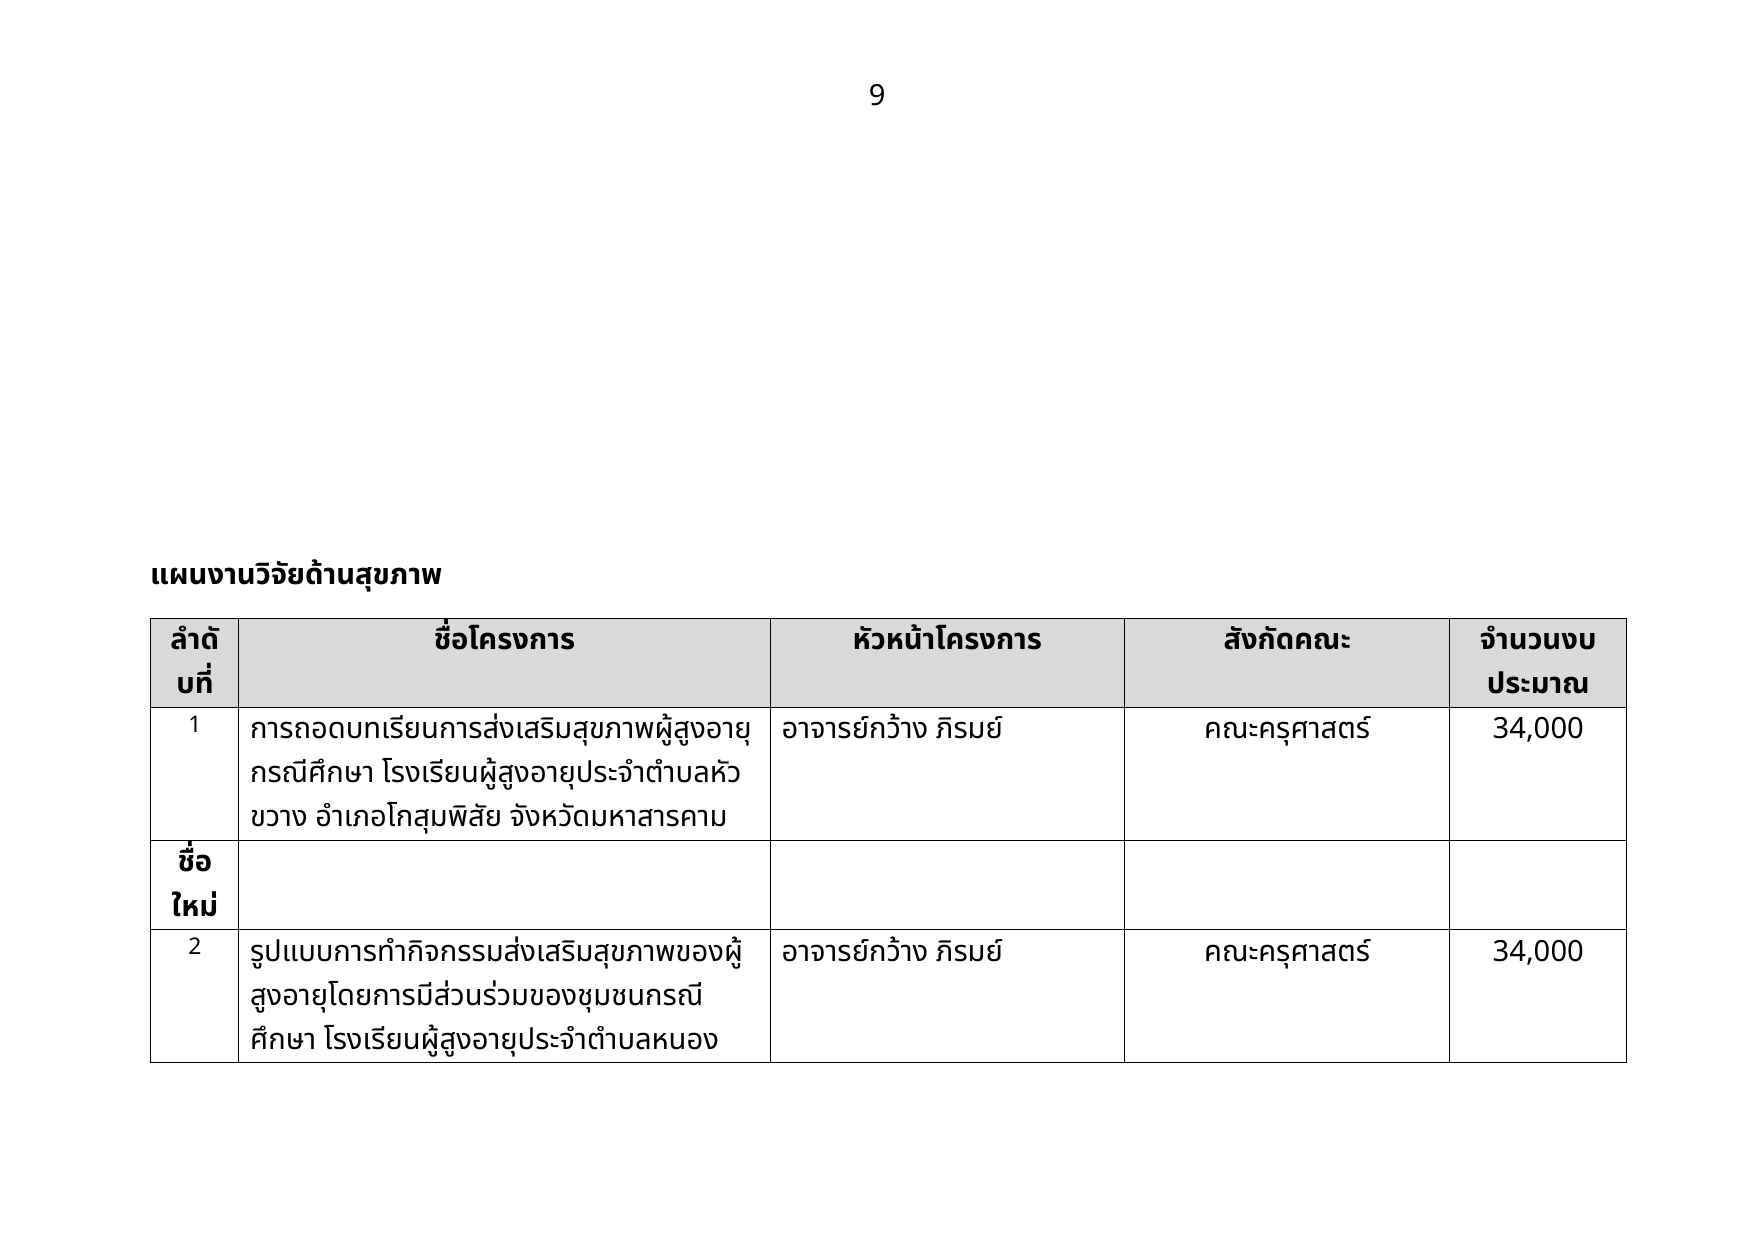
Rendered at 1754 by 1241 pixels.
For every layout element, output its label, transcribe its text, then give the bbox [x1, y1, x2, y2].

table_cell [239, 930, 770, 1062]
text แผนงานวิจัยด้านสุขภาพ [150, 553, 1604, 597]
table_cell 1 [151, 708, 238, 840]
table_cell อาจารย์กว้าง ภิรมย์ [771, 708, 1124, 840]
table_cell 34,000 [1450, 708, 1626, 840]
table_cell คณะครุศาสตร์ [1125, 930, 1449, 1062]
table_cell [1450, 841, 1626, 929]
table_header ชื่อโครงการ [239, 619, 770, 707]
table_cell อาจารย์กว้าง ภิรมย์ [771, 930, 1124, 1062]
table_cell 2 [151, 930, 238, 1062]
table_cell 34,000 [1450, 930, 1626, 1062]
table_cell การถอดบทเรียนการส่งเสริมสุขภาพผู้สูงอายุกรณีศึกษา โรงเรียนผู้สูงอายุประจำตำบลหัวขวาง อำเภอโกสุมพิสัย จังหวัดมหาสารคาม [239, 708, 770, 840]
table_cell [1125, 841, 1449, 929]
table_cell [239, 841, 770, 929]
table_header สังกัดคณะ [1125, 619, 1449, 707]
table_cell [771, 841, 1124, 929]
table_header หัวหน้าโครงการ [771, 619, 1124, 707]
table_header จำนวนงบประมาณ [1450, 619, 1626, 707]
table_cell คณะครุศาสตร์ [1125, 708, 1449, 840]
table_cell ชื่อใหม่ [151, 841, 238, 929]
table_header ลำดับที่ [151, 619, 238, 707]
